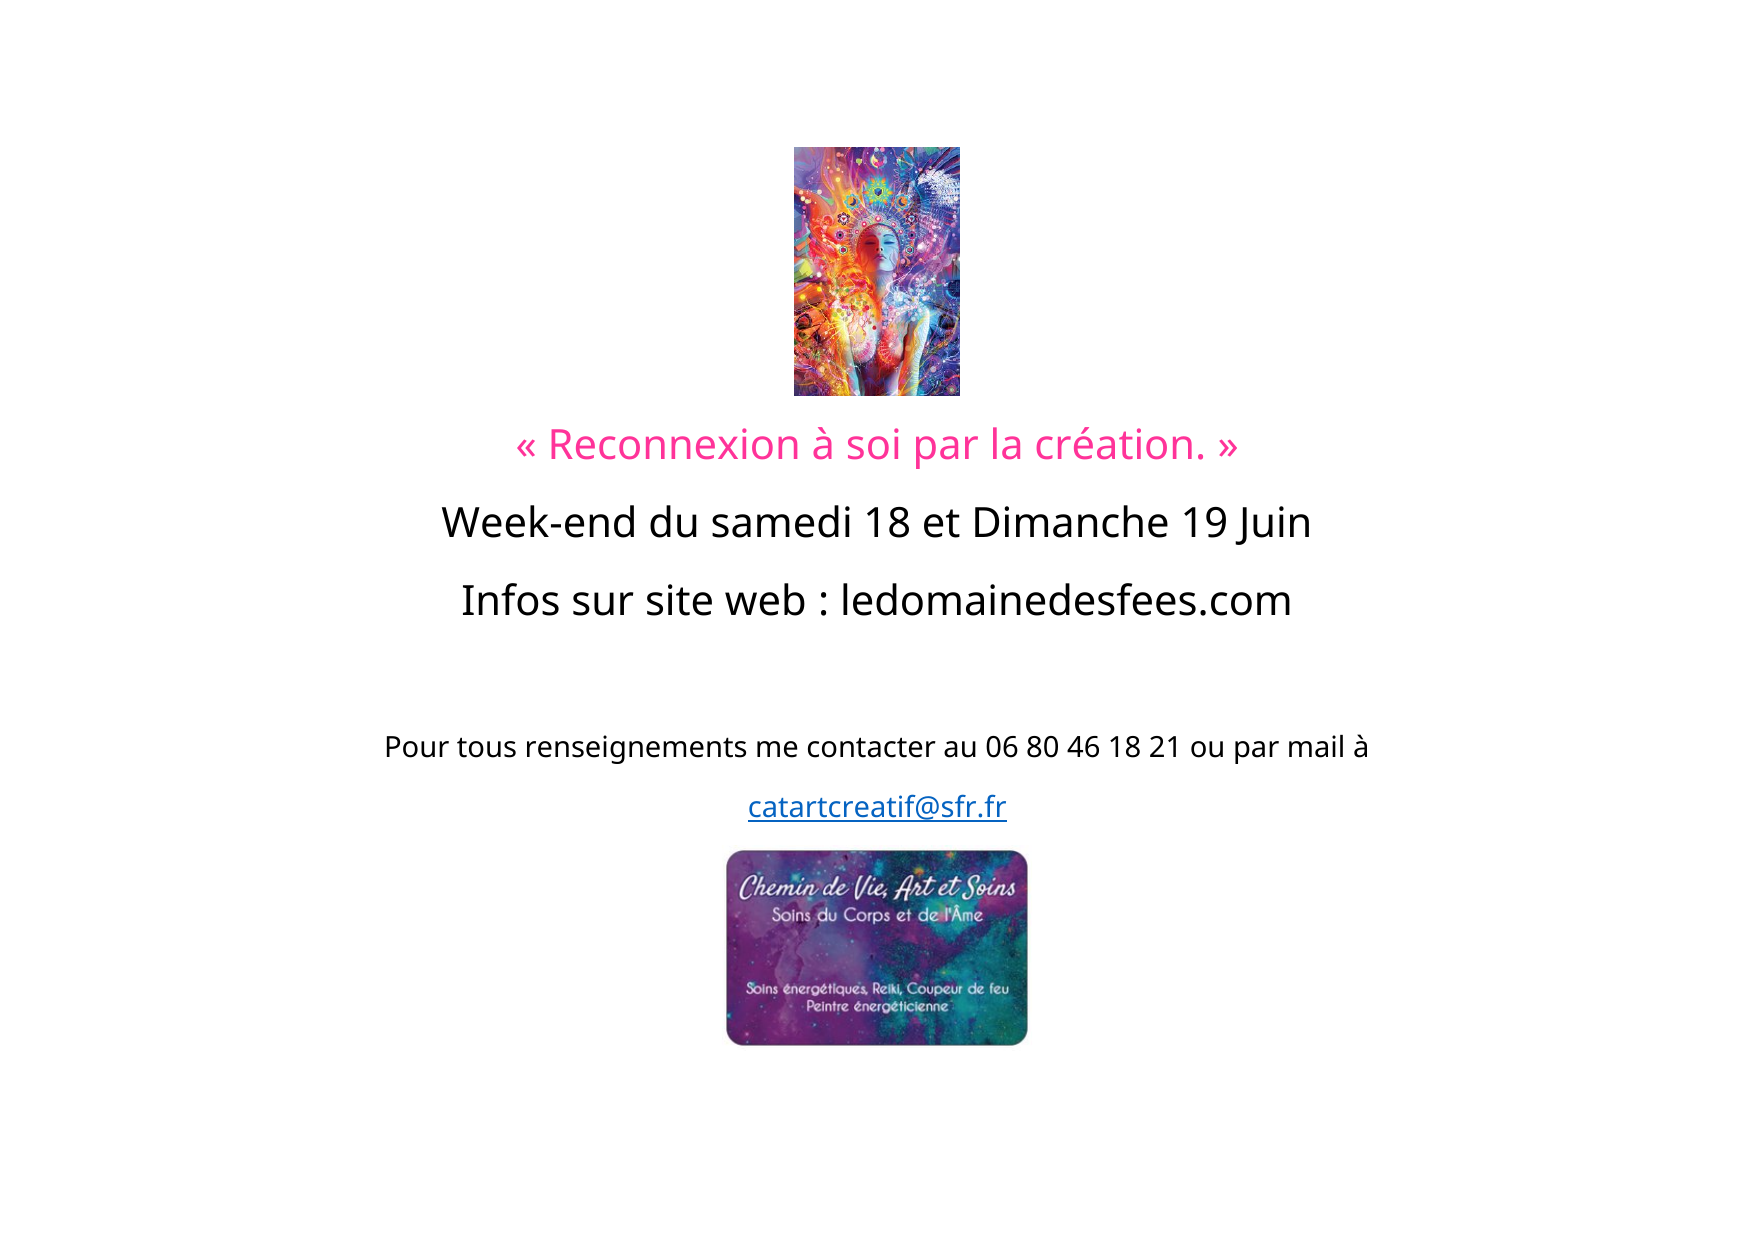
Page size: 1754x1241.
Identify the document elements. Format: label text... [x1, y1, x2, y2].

picture [721, 845, 1033, 1051]
text Pour tous renseignements me contacter au 06 80 46 18 21 ou par mail à [148, 727, 1606, 766]
text Week-end du samedi 18 et Dimanche 19 Juin [148, 493, 1606, 549]
text catartcreatif@sfr.fr [148, 786, 1606, 826]
text « Reconnexion à soi par la création. » [148, 415, 1606, 472]
picture [794, 147, 960, 396]
text Infos sur site web : ledomainedesfees.com [148, 571, 1606, 627]
